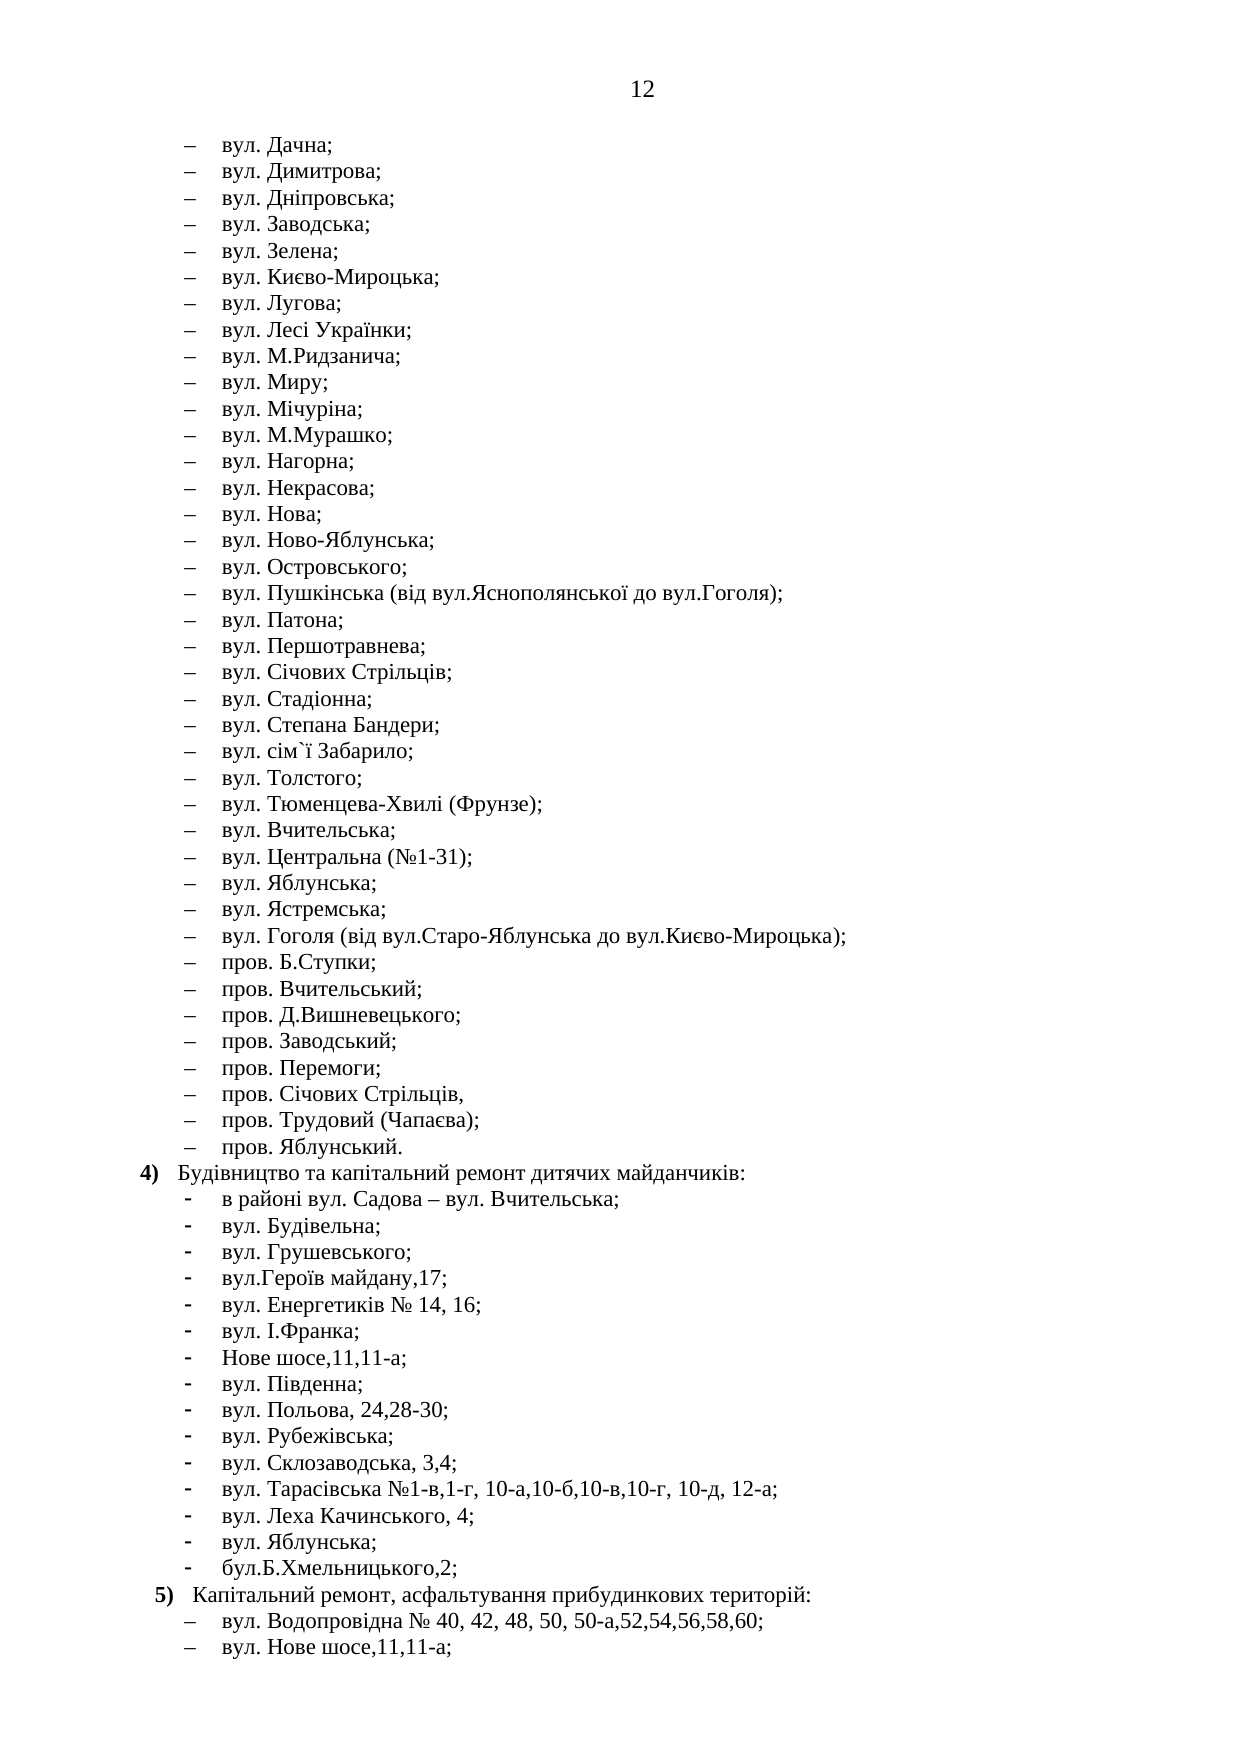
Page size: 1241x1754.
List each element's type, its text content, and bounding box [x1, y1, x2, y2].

list Капітальний ремонт, асфальтування прибудинкових територій: [154, 1581, 1167, 1607]
list вул. сім`ї Забарило; [184, 737, 1167, 764]
list вул. Пушкінська (від вул.Яснополянської до вул.Гоголя); [184, 579, 1167, 606]
list вул. Стадіонна; [184, 685, 1167, 711]
list вул. Вчительська; [184, 816, 1167, 843]
list вул. Дачна; [184, 131, 1167, 158]
list вул. М.Мурашко; [184, 421, 1167, 447]
list вул. Лугова; [184, 289, 1167, 316]
list пров. Заводський; [184, 1027, 1167, 1054]
list вул. Польова, 24,28-30; [184, 1396, 1167, 1423]
list вул. Гоголя (від вул.Старо-Яблунська до вул.Києво-Мироцька); [184, 922, 1167, 948]
list вул. Рубежівська; [184, 1423, 1167, 1449]
list вул. Островського; [184, 553, 1167, 579]
list вул. Києво-Мироцька; [184, 263, 1167, 289]
list вул. Південна; [184, 1370, 1167, 1396]
list вул. Заводська; [184, 210, 1167, 237]
list вул. Водопровідна № 40, 42, 48, 50, 50-а,52,54,56,58,60; [184, 1607, 1167, 1633]
list пров. Перемоги; [184, 1054, 1167, 1080]
list вул. Енергетиків № 14, 16; [184, 1291, 1167, 1317]
list бул.Б.Хмельницького,2; [184, 1554, 1167, 1581]
list вул. Нагорна; [184, 447, 1167, 474]
list вул. Тюменцева-Хвилі (Фрунзе); [184, 790, 1167, 816]
list вул. Склозаводська, 3,4; [184, 1449, 1167, 1475]
list вул. Нове шосе,11,11-а; [184, 1633, 1167, 1660]
list вул. М.Ридзанича; [184, 342, 1167, 368]
list вул. Лесі Українки; [184, 316, 1167, 342]
list пров. Яблунський. [184, 1133, 1167, 1159]
list вул. Яблунська; [184, 869, 1167, 896]
list вул. Грушевського; [184, 1238, 1167, 1264]
list в районі вул. Садова – вул. Вчительська; [184, 1185, 1167, 1212]
list вул. Першотравнева; [184, 632, 1167, 658]
list вул. Ново-Яблунська; [184, 527, 1167, 553]
list Нове шосе,11,11-а; [184, 1343, 1167, 1370]
list вул. Некрасова; [184, 474, 1167, 500]
list вул. Степана Бандери; [184, 711, 1167, 737]
list вул. І.Франка; [184, 1317, 1167, 1343]
list пров. Б.Ступки; [184, 948, 1167, 974]
list вул. Ястремська; [184, 896, 1167, 922]
list вул. Леха Качинського, 4; [184, 1502, 1167, 1528]
list пров. Трудовий (Чапаєва); [184, 1106, 1167, 1133]
list пров. Д.Вишневецького; [184, 1001, 1167, 1027]
list вул. Будівельна; [184, 1212, 1167, 1238]
list вул. Патона; [184, 606, 1167, 632]
list вул. Миру; [184, 368, 1167, 395]
list вул. Нова; [184, 500, 1167, 527]
list вул. Центральна (№1-31); [184, 843, 1167, 869]
list Будівництво та капітальний ремонт дитячих майданчиків: [140, 1159, 1167, 1185]
list вул.Героїв майдану,17; [184, 1264, 1167, 1291]
list вул. Яблунська; [184, 1528, 1167, 1554]
list вул. Зелена; [184, 237, 1167, 263]
list вул. Тарасівська №1-в,1-г, 10-а,10-б,10-в,10-г, 10-д, 12-а; [184, 1475, 1167, 1502]
list вул. Димитрова; [184, 158, 1167, 184]
list вул. Дніпровська; [184, 184, 1167, 210]
list пров. Січових Стрільців, [184, 1080, 1167, 1106]
list вул. Мічуріна; [184, 395, 1167, 421]
list пров. Вчительський; [184, 974, 1167, 1001]
list вул. Січових Стрільців; [184, 658, 1167, 685]
list вул. Толстого; [184, 764, 1167, 790]
